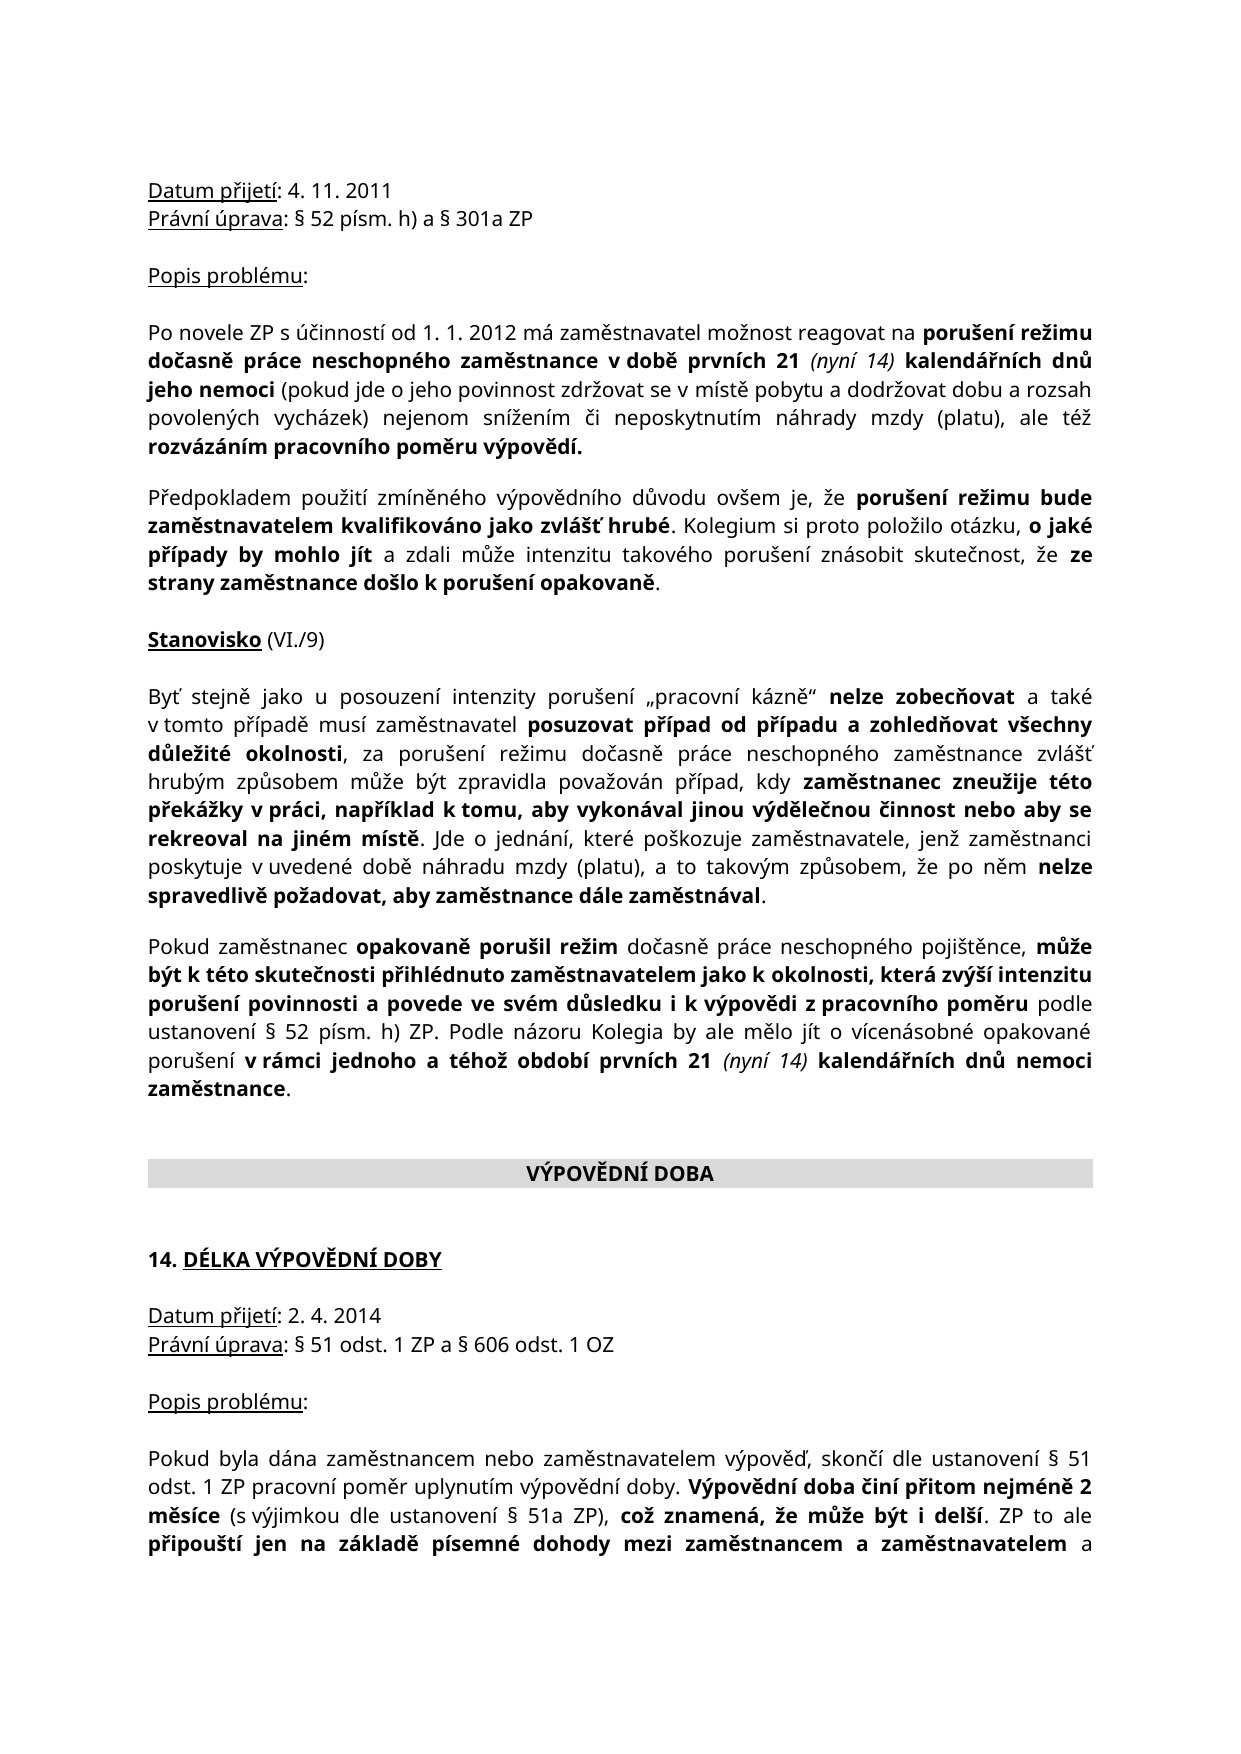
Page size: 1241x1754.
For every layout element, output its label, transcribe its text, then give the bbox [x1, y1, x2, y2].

list Po novele ZP s účinností od 1. 1. 2012 má zaměstnavatel možnost reagovat na porušení režimu dočasně práce neschopného zaměstnance v době prvních 21 (nyní 14) kalendářních dnů jeho nemoci (pokud jde o jeho povinnost zdržovat se v místě pobytu a dodržovat dobu a rozsah povolených vycházek) nejenom snížením či neposkytnutím náhrady mzdy (platu), ale též rozvázáním pracovního poměru výpovědí. [148, 318, 1093, 460]
text Stanovisko (VI./9) [148, 625, 1031, 654]
text Právní úprava: § 51 odst. 1 ZP a § 606 odst. 1 OZ [148, 1330, 1031, 1358]
text Předpokladem použití zmíněného výpovědního důvodu ovšem je, že porušení režimu bude zaměstnavatelem kvalifikováno jako zvlášť hrubé. Kolegium si proto položilo otázku, o jaké případy by mohlo jít a zdali může intenzitu takového porušení znásobit skutečnost, že ze strany zaměstnance došlo k porušení opakovaně. [148, 483, 1093, 597]
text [148, 1444, 1093, 1558]
text Popis problému: [148, 261, 1031, 290]
text Popis problému: [148, 1387, 1031, 1415]
text Datum přijetí: 4. 11. 2011 [148, 176, 1031, 204]
list Byť stejně jako u posouzení intenzity porušení „pracovní kázně“ nelze zobecňovat a také v tomto případě musí zaměstnavatel posuzovat případ od případu a zohledňovat všechny důležité okolnosti, za porušení režimu dočasně práce neschopného zaměstnance zvlášť hrubým způsobem může být zpravidla považován případ, kdy zaměstnanec zneužije této překážky v práci, například k tomu, aby vykonával jinou výdělečnou činnost nebo aby se rekreoval na jiném místě. Jde o jednání, které poškozuje zaměstnavatele, jenž zaměstnanci poskytuje v uvedené době náhradu mzdy (platu), a to takovým způsobem, že po něm nelze spravedlivě požadovat, aby zaměstnance dále zaměstnával. [148, 682, 1093, 909]
text Pokud zaměstnanec opakovaně porušil režim dočasně práce neschopného pojištěnce, může být k této skutečnosti přihlédnuto zaměstnavatelem jako k okolnosti, která zvýší intenzitu porušení povinnosti a povede ve svém důsledku i k výpovědi z pracovního poměru podle ustanovení § 52 písm. h) ZP. Podle názoru Kolegia by ale mělo jít o vícenásobné opakované porušení v rámci jednoho a téhož období prvních 21 (nyní 14) kalendářních dnů nemoci zaměstnance. [148, 932, 1093, 1103]
text 14. DÉLKA VÝPOVĚDNÍ DOBY [148, 1245, 1031, 1273]
text Právní úprava: § 52 písm. h) a § 301a ZP [148, 204, 1031, 233]
text VÝPOVĚDNÍ DOBA [148, 1159, 1093, 1188]
text Datum přijetí: 2. 4. 2014 [148, 1302, 1031, 1330]
